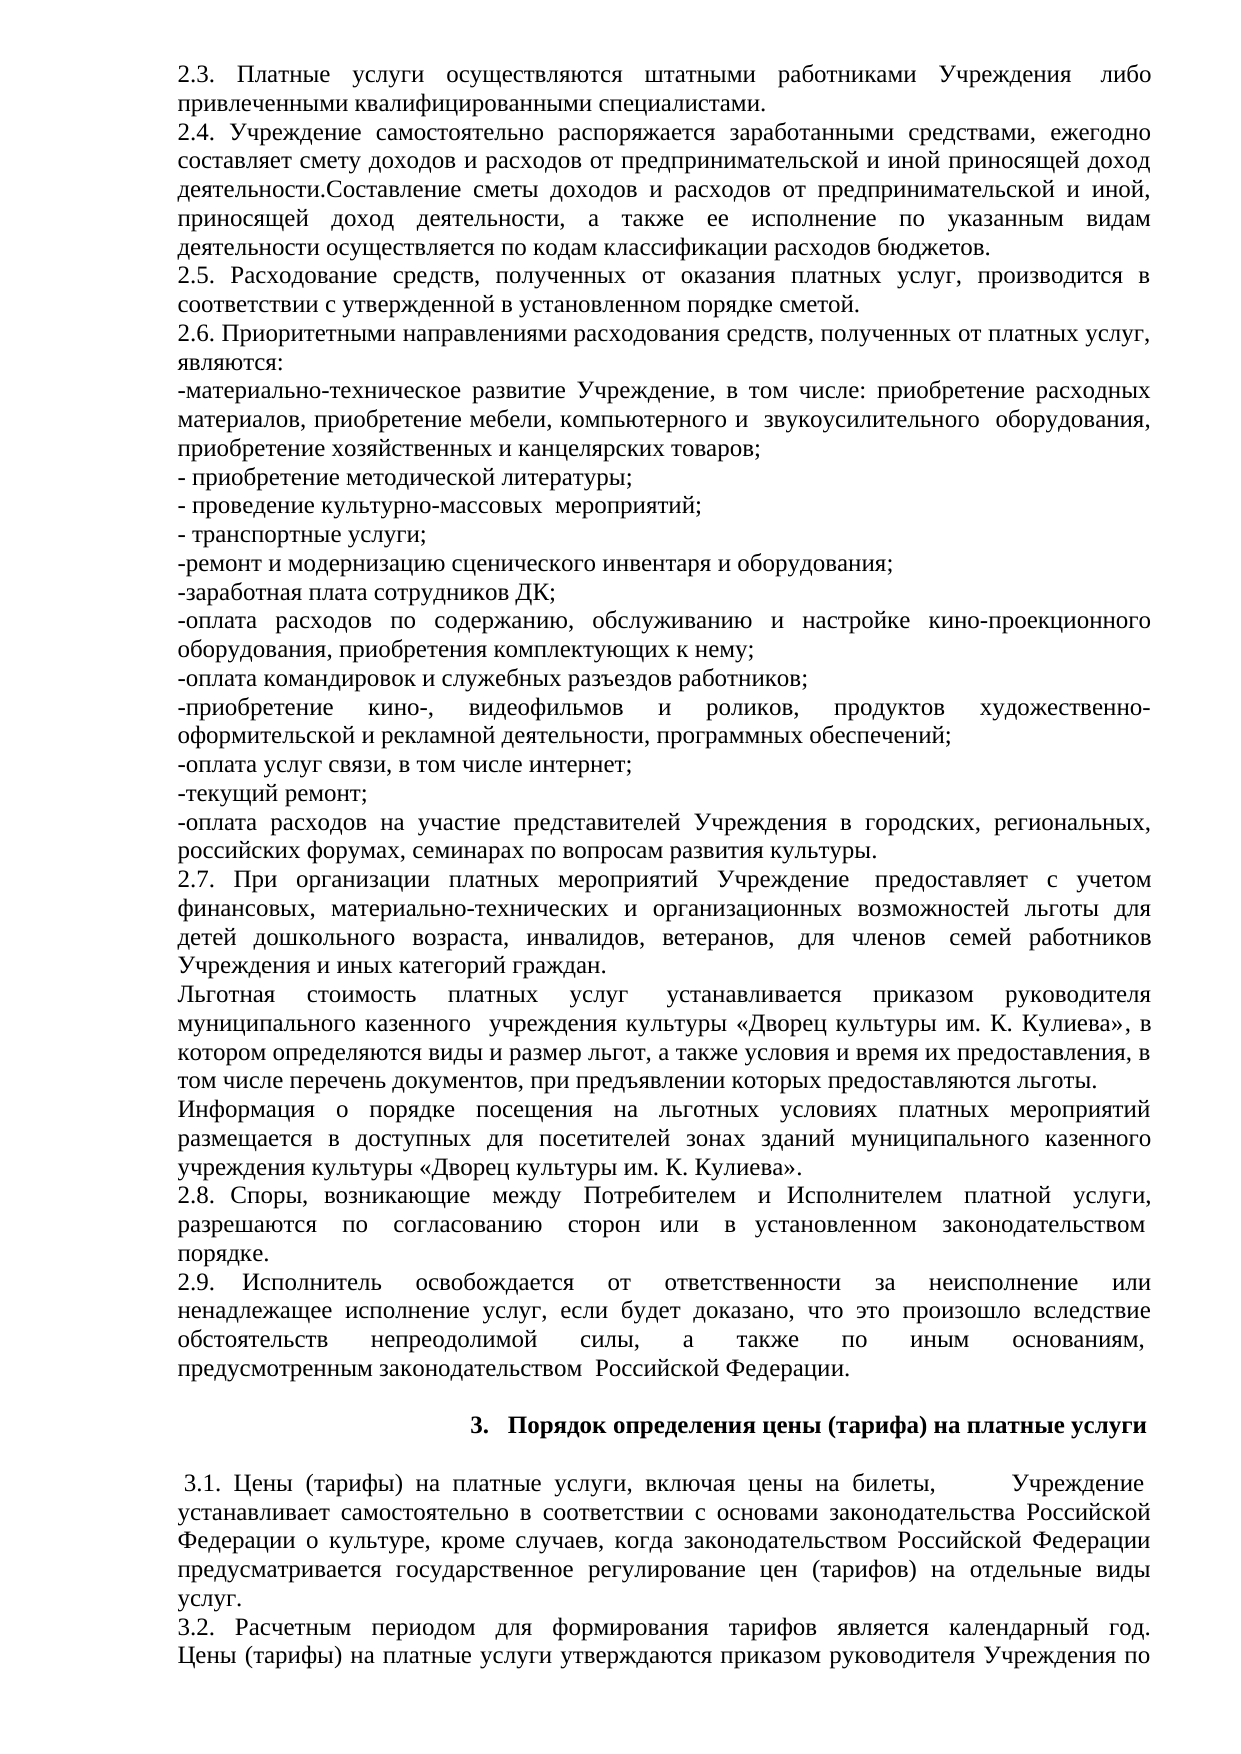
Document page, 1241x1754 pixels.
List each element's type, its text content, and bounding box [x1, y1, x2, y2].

text 3.1. Цены (тарифы) на платные услуги, включая цены на билеты, Учреждение устанавливает самостоятельно в соответствии с основами законодательства Российской Федерации о культуре, кроме случаев, когда законодательством Российской Федерации предусматривается государственное регулирование цен (тарифов) на отдельные виды услуг. [177, 1468, 1152, 1612]
text 2.6. Приоритетными направлениями расходования средств, полученных от платных услуг, являются: [177, 318, 1152, 375]
text -оплата услуг связи, в том числе интернет; [177, 749, 1152, 778]
text -оплата командировок и служебных разъездов работников; [177, 663, 1152, 692]
text - транспортные услуги; [177, 519, 1152, 548]
text -приобретение кино-, видеофильмов и роликов, продуктов художественно-оформительской и рекламной деятельности, программных обеспечений; [177, 692, 1152, 749]
text 2.9. Исполнитель освобождается от ответственности за неисполнение или ненадлежащее исполнение услуг, если будет доказано, что это произошло вследствие обстоятельств непреодолимой силы, а также по иным основаниям, предусмотренным законодательством Российской Федерации. [177, 1267, 1152, 1382]
text 2.5. Расходование средств, полученных от оказания платных услуг, производится в соответствии с утвержденной в установленном порядке сметой. [177, 260, 1152, 318]
text - приобретение методической литературы; [177, 462, 1152, 490]
text 2.3. Платные услуги осуществляются штатными работниками Учреждения либо привлеченными квалифицированными специалистами. [177, 59, 1152, 117]
text 2.4. Учреждение самостоятельно распоряжается заработанными средствами, ежегодно составляет смету доходов и расходов от предпринимательской и иной приносящей доход деятельности.Составление сметы доходов и расходов от предпринимательской и иной, приносящей доход деятельности, а также ее исполнение по указанным видам деятельности осуществляется по кодам классификации расходов бюджетов. [177, 117, 1152, 260]
text -текущий ремонт; [177, 778, 1152, 807]
text -оплата расходов по содержанию, обслуживанию и настройке кино-проекционного оборудования, приобретения комплектующих к нему; [177, 605, 1152, 663]
list Порядок определения цены (тарифа) на платные услуги [466, 1410, 1152, 1439]
text -оплата расходов на участие представителей Учреждения в городских, региональных, российских форумах, семинарах по вопросам развития культуры. [177, 807, 1152, 864]
text -материально-техническое развитие Учреждение, в том числе: приобретение расходных материалов, приобретение мебели, компьютерного и звукоусилительного оборудования, приобретение хозяйственных и канцелярских товаров; [177, 375, 1152, 462]
text - проведение культурно-массовых мероприятий; [177, 490, 1152, 519]
text Льготная стоимость платных услуг устанавливается приказом руководителя муниципального казенного учреждения культуры «Дворец культуры им. К. Кулиева», в котором определяются виды и размер льгот, а также условия и время их предоставления, в том числе перечень документов, при предъявлении которых предоставляются льготы. [177, 979, 1152, 1094]
text 2.7. При организации платных мероприятий Учреждение предоставляет с учетом финансовых, материально-технических и организационных возможностей льготы для детей дошкольного возраста, инвалидов, ветеранов, для членов семей работников Учреждения и иных категорий граждан. [177, 864, 1152, 979]
text -заработная плата сотрудников ДК; [177, 577, 1152, 605]
text Информация о порядке посещения на льготных условиях платных мероприятий размещается в доступных для посетителей зонах зданий муниципального казенного учреждения культуры «Дворец культуры им. К. Кулиева». [177, 1094, 1152, 1180]
text 2.8. Споры, возникающие между Потребителем и Исполнителем платной услуги, разрешаются по согласованию сторон или в установленном законодательством порядке. [177, 1180, 1152, 1267]
text -ремонт и модернизацию сценического инвентаря и оборудования; [177, 548, 1152, 577]
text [177, 1612, 1152, 1669]
